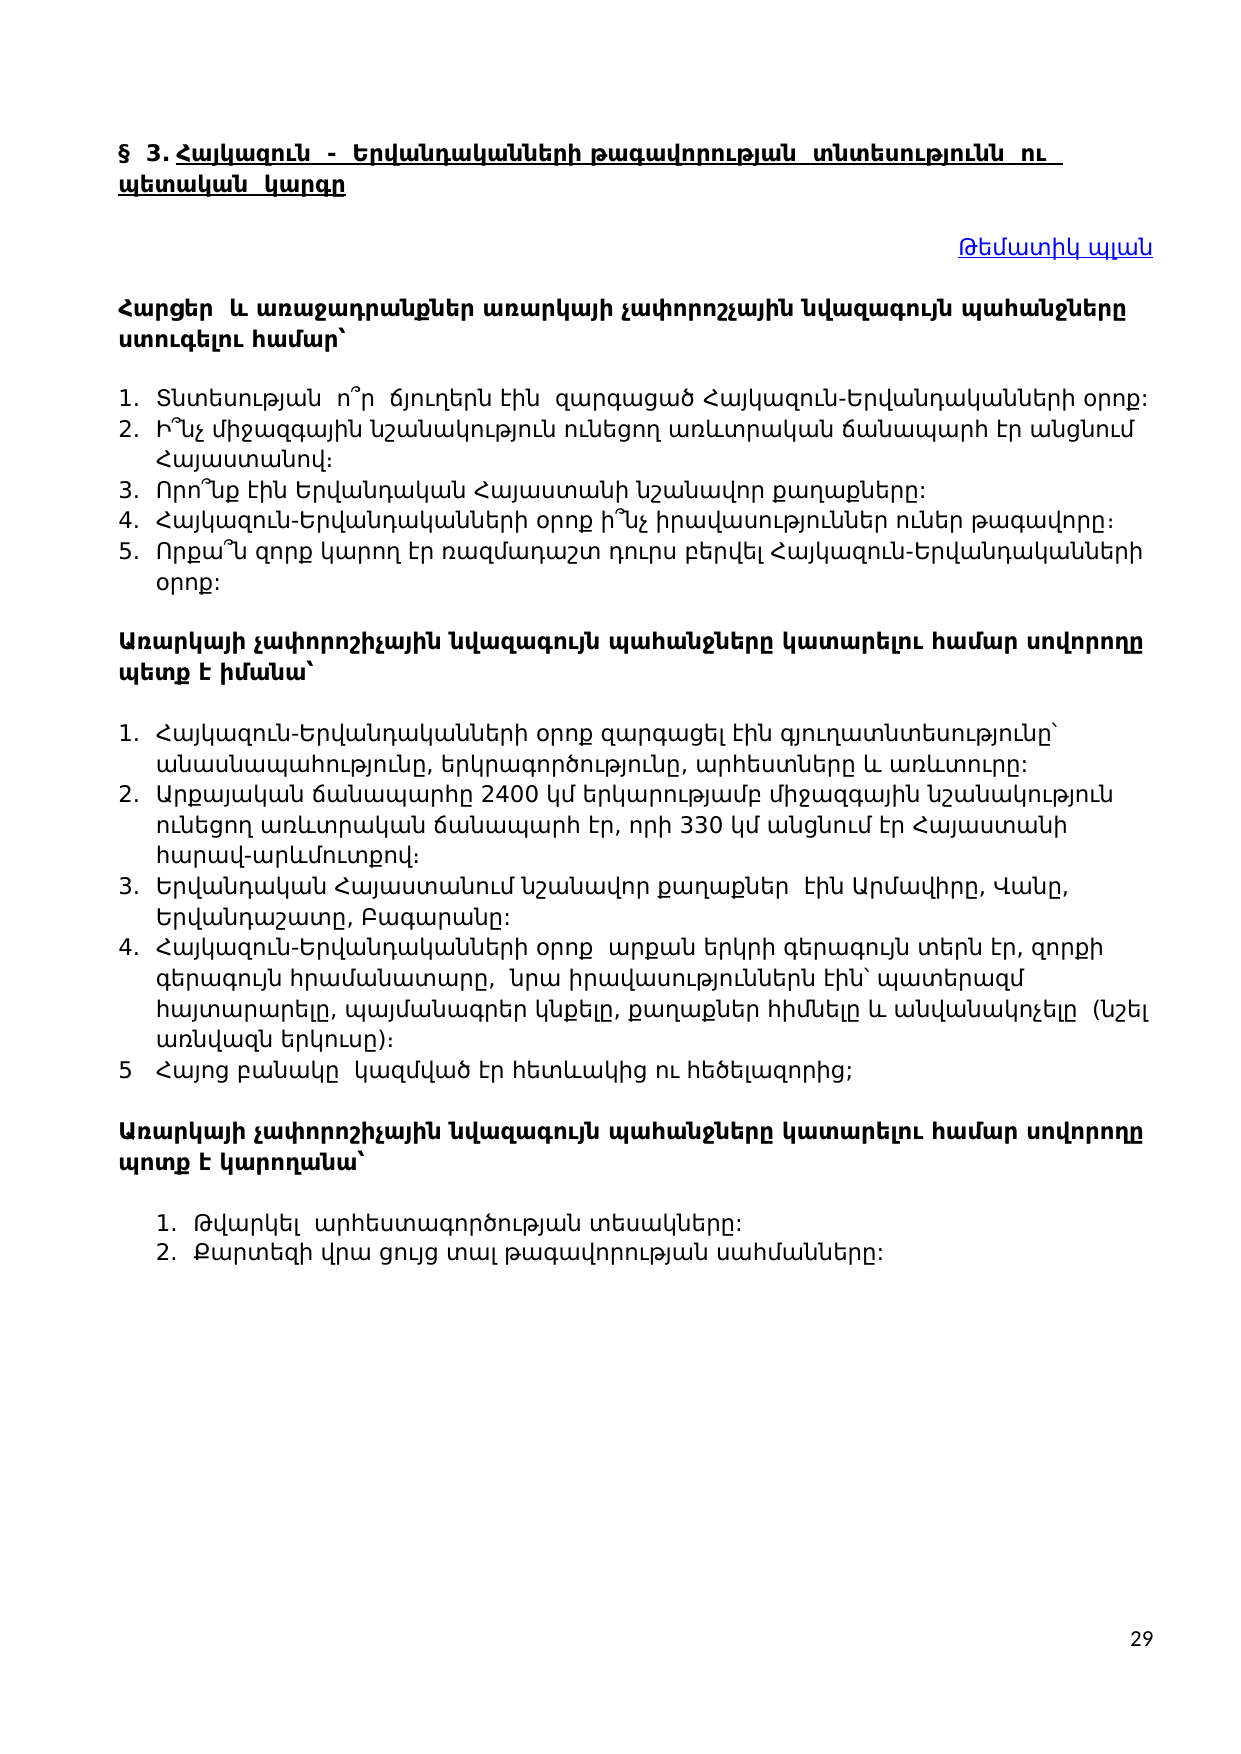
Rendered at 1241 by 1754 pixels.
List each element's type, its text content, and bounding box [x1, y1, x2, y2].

text Թեմատիկ պլան [118, 234, 1153, 261]
text 3. Որո՞նք էին Երվանդական Հայաստանի նշանավոր քաղաքները: [118, 477, 1153, 504]
text 1. Տնտեսության ո՞ր ճյուղերն էին զարգացած Հայկազուն-Երվանդականների օրոք: [118, 385, 1153, 412]
text 2. Ի՞նչ միջազգային նշանակություն ունեցող առևտրական ճանապարհ էր անցնում Հայաստանով։ [118, 416, 1153, 473]
text 2. Արքայական ճանապարհը 2400 կմ երկարությամբ միջազգային նշանակություն ունեցող առևտրական ճանապարհ էր, որի 330 կմ անցնում էր Հայաստանի հարավ-արևմուտքով։ [118, 781, 1153, 869]
list Թվարկել արհեստագործության տեսակները: [156, 1210, 1153, 1237]
text Հարցեր և առաջադրանքներ առարկայի չափորոշչային նվազագույն պահանջները ստուգելու համար՝ [118, 295, 1153, 352]
text 5. Որքա՞ն զորք կարող էր ռազմադաշտ դուրս բերվել Հայկազուն-Երվանդականների օրոք: [118, 538, 1153, 596]
text Առարկայի չափորոշիչային նվազագույն պահանջները կատարելու համար սովորողը պետք է իմանա՝ [118, 628, 1153, 686]
text 5 Հայոց բանակը կազմված էր հետևակից ու հեծելազորից; [118, 1057, 1153, 1084]
text 1. Հայկազուն-Երվանդականների օրոք զարգացել էին գյուղատնտեսությունը՝ անասնապահությունը, երկրագործությունը, արհեստները և առևտուրը: [118, 720, 1153, 777]
text 3. Երվանդական Հայաստանում նշանավոր քաղաքներ էին Արմավիրը, Վանը, Երվանդաշատը, Բագարանը: [118, 873, 1153, 931]
text 4. Հայկազուն-Երվանդականների օրոք ի՞նչ իրավասություններ ուներ թագավորը։ [118, 508, 1153, 534]
text 4. Հայկազուն-Երվանդականների օրոք արքան երկրի գերագույն տերն էր, զորքի գերագույն հրամանատարը, նրա իրավասություններն էին՝ պատերազմ հայտարարելը, պայմանագրեր կնքելը, քաղաքներ հիմնելը և անվանակոչելը (նշել առնվազն երկուսը)։ [118, 934, 1153, 1053]
list Քարտեզի վրա ցույց տալ թագավորության սահմանները: [156, 1239, 1153, 1266]
text § 3. Հայկազուն - Երվանդականների թագավորության տնտեսությունն ու պետական կարգը [118, 141, 1153, 198]
text Առարկայի չափորոշիչային նվազագույն պահանջները կատարելու համար սովորողը պոտք է կարողանա՝ [118, 1118, 1153, 1176]
